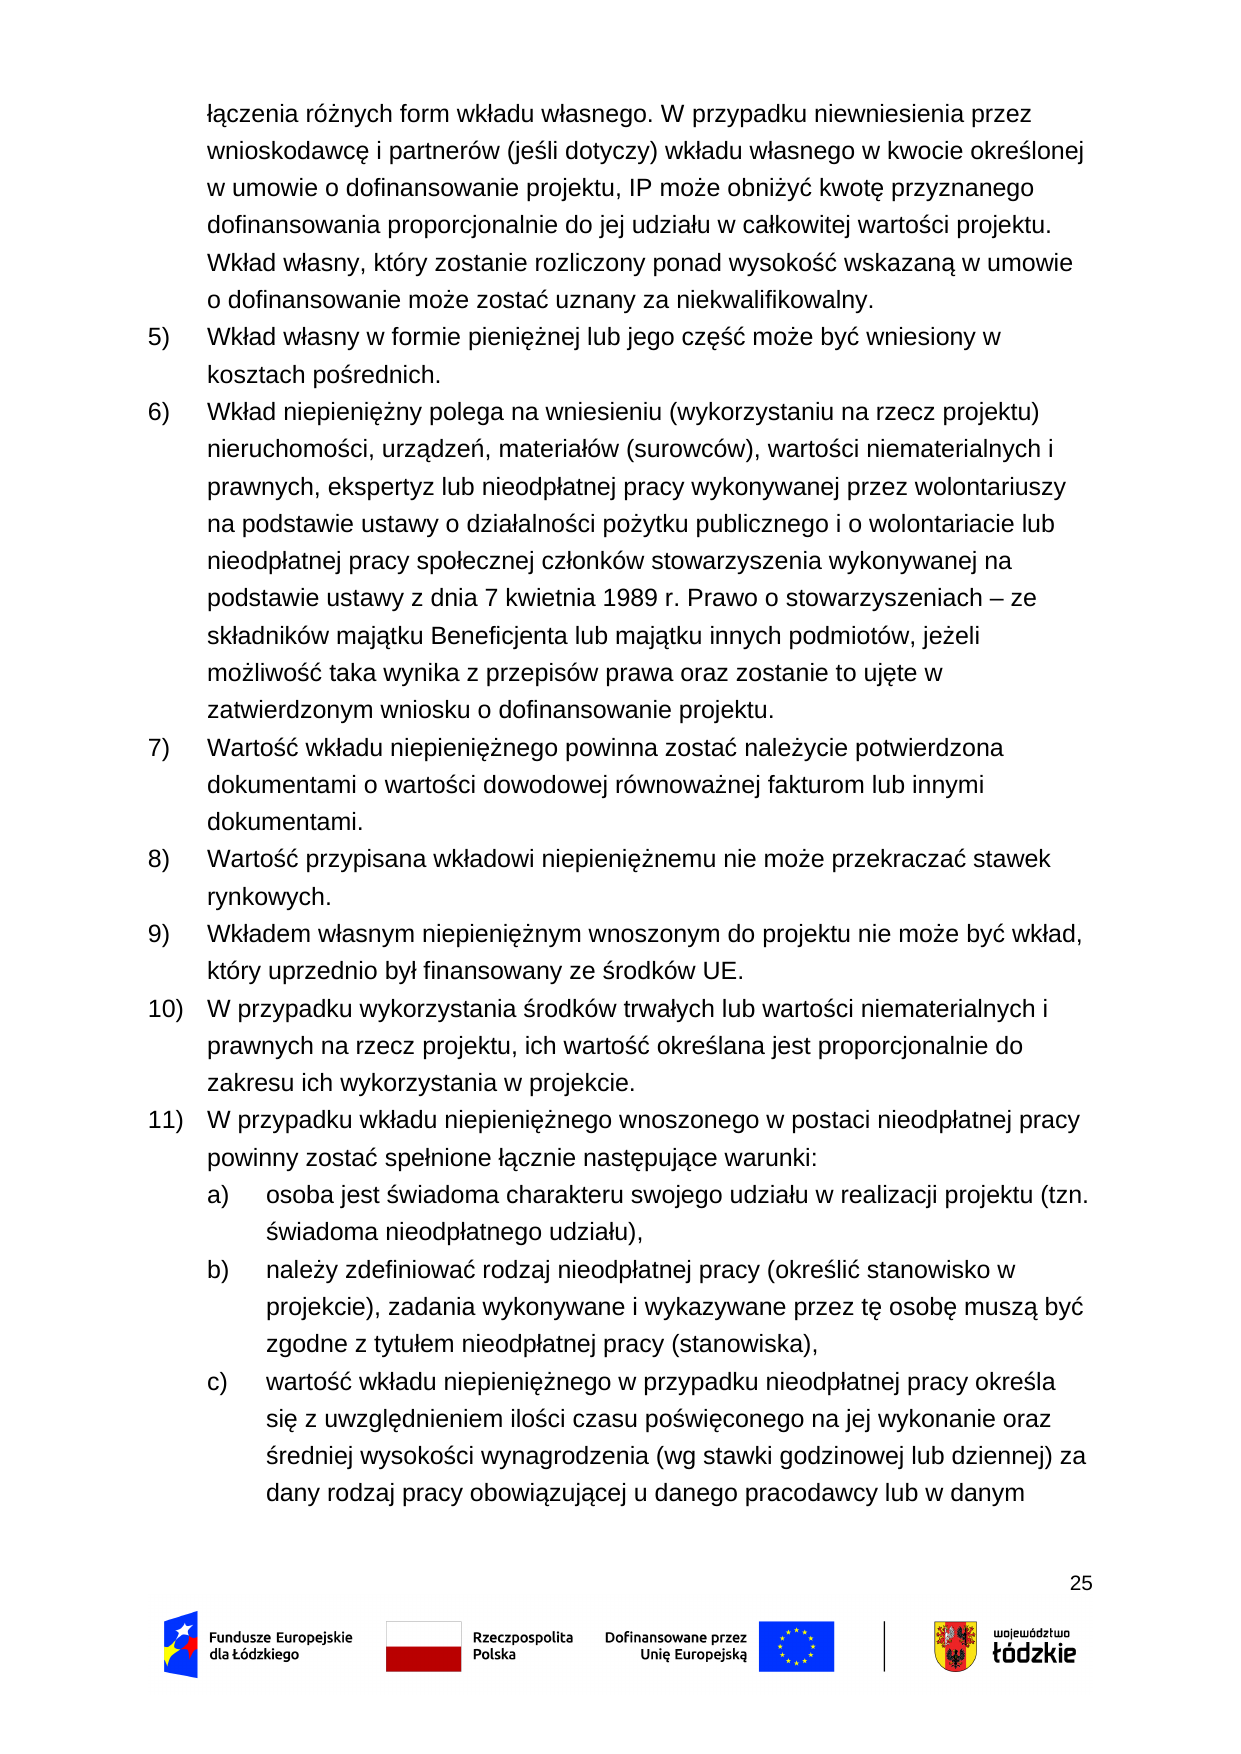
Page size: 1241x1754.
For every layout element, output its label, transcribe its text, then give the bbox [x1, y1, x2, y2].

list Wkład niepieniężny polega na wniesieniu (wykorzystaniu na rzecz projektu) nieruchomości, urządzeń, materiałów (surowców), wartości niematerialnych i prawnych, ekspertyz lub nieodpłatnej pracy wykonywanej przez wolontariuszy na podstawie ustawy o działalności pożytku publicznego i o wolontariacie lub nieodpłatnej pracy społecznej członków stowarzyszenia wykonywanej na podstawie ustawy z dnia 7 kwietnia 1989 r. Prawo o stowarzyszeniach – ze składników majątku Beneficjenta lub majątku innych podmiotów, jeżeli możliwość taka wynika z przepisów prawa oraz zostanie to ujęte w zatwierdzonym wniosku o dofinansowanie projektu. [148, 397, 1092, 724]
list W przypadku wkładu niepieniężnego wnoszonego w postaci nieodpłatnej pracy powinny zostać spełnione łącznie następujące warunki: [148, 1106, 1092, 1172]
list Wartość wkładu niepieniężnego powinna zostać należycie potwierdzona dokumentami o wartości dowodowej równoważnej fakturom lub innymi dokumentami. [148, 733, 1092, 836]
list Wkładem własnym niepieniężnym wnoszonym do projektu nie może być wkład, który uprzednio był finansowany ze środków UE. [148, 919, 1092, 985]
list należy zdefiniować rodzaj nieodpłatnej pracy (określić stanowisko w projekcie), zadania wykonywane i wykazywane przez tę osobę muszą być zgodne z tytułem nieodpłatnej pracy (stanowiska), [207, 1255, 1092, 1358]
list Wkład własny w formie pieniężnej lub jego część może być wniesiony w kosztach pośrednich. [148, 322, 1092, 388]
list osoba jest świadoma charakteru swojego udziału w realizacji projektu (tzn. świadoma nieodpłatnego udziału), [207, 1180, 1092, 1246]
list W przypadku wykorzystania środków trwałych lub wartości niematerialnych i prawnych na rzecz projektu, ich wartość określana jest proporcjonalnie do zakresu ich wykorzystania w projekcie. [148, 994, 1092, 1097]
list Wartość przypisana wkładowi niepieniężnemu nie może przekraczać stawek rynkowych. [148, 844, 1092, 911]
picture [147, 1594, 1093, 1695]
